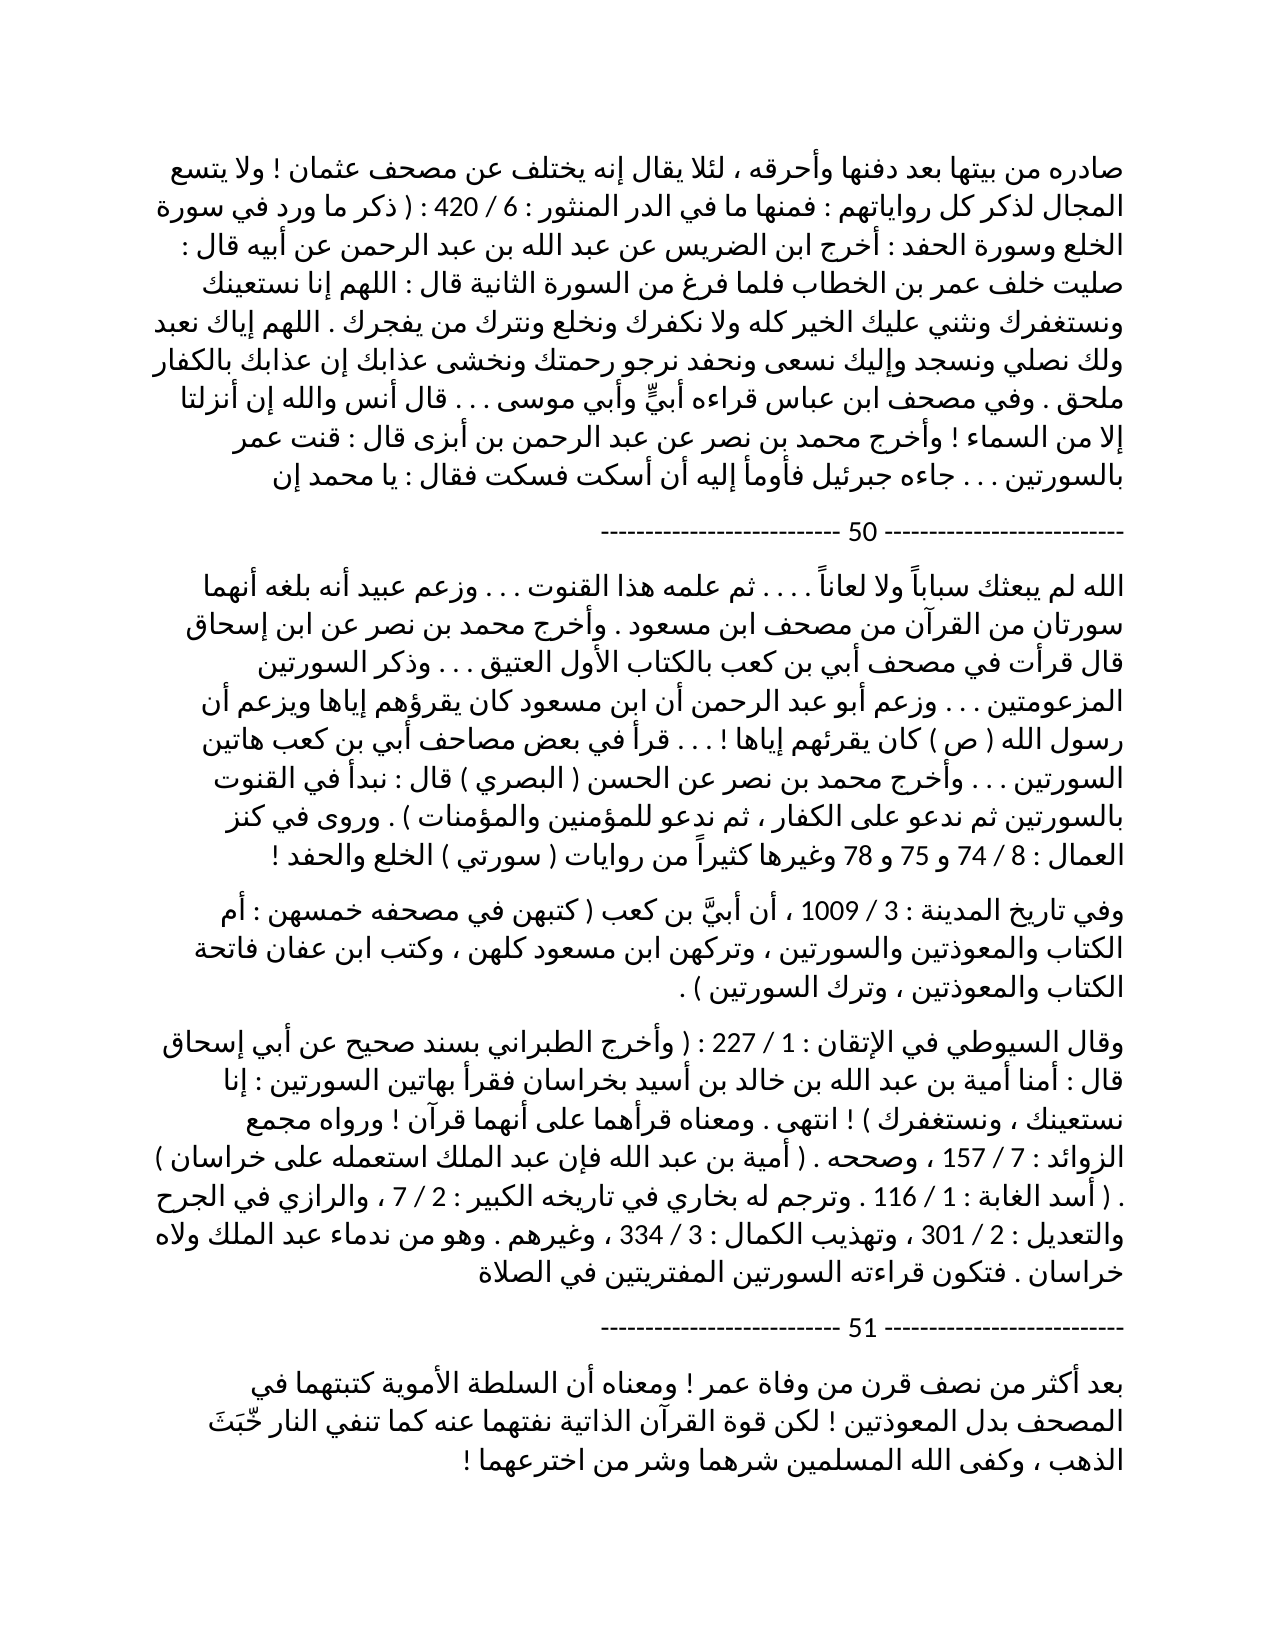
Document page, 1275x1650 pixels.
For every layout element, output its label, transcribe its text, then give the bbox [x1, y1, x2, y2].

text --------------------------- 51 --------------------------- [150, 1309, 1125, 1345]
text وفي تاريخ المدينة : 3 / 1009 ، أن أبيَّ بن كعب ( كتبهن في مصحفه خمسهن : أم الكتاب والمعوذتين والسورتين ، وتركهن ابن مسعود كلهن ، وكتب ابن عفان فاتحة الكتاب والمعوذتين ، وترك السورتين ) . [150, 892, 1125, 1004]
text وقال السيوطي في الإتقان : 1 / 227 : ( وأخرج الطبراني بسند صحيح عن أبي إسحاق قال : أمنا أمية بن عبد الله بن خالد بن أسيد بخراسان فقرأ بهاتين السورتين : إنا نستعينك ، ونستغفرك ) ! انتهى . ومعناه قرأهما على أنهما قرآن ! ورواه مجمع الزوائد : 7 / 157 ، وصححه . ( أمية بن عبد الله فإن عبد الملك استعمله على خراسان ) . ( أسد الغابة : 1 / 116 . وترجم له بخاري في تاريخه الكبير : 2 / 7 ، والرازي في الجرح والتعديل : 2 / 301 ، وتهذيب الكمال : 3 / 334 ، وغيرهم . وهو من ندماء عبد الملك ولاه خراسان . فتكون قراءته السورتين المفتريتين في الصلاة [150, 1024, 1125, 1290]
text الله لم يبعثك سباباً ولا لعاناً . . . . ثم علمه هذا القنوت . . . وزعم عبيد أنه بلغه أنهما سورتان من القرآن من مصحف ابن مسعود . وأخرج محمد بن نصر عن ابن إسحاق قال قرأت في مصحف أبي بن كعب بالكتاب الأول العتيق . . . وذكر السورتين المزعومتين . . . وزعم أبو عبد الرحمن أن ابن مسعود كان يقرؤهم إياها ويزعم أن رسول الله ( ص ) كان يقرئهم إياها ! . . . قرأ في بعض مصاحف أبي بن كعب هاتين السورتين . . . وأخرج محمد بن نصر عن الحسن ( البصري ) قال : نبدأ في القنوت بالسورتين ثم ندعو على الكفار ، ثم ندعو للمؤمنين والمؤمنات ) . وروى في كنز العمال : 8 / 74 و 75 و 78 وغيرها كثيراً من روايات ( سورتي ) الخلع والحفد ! [150, 568, 1125, 872]
text --------------------------- 50 --------------------------- [150, 513, 1125, 548]
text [150, 150, 1125, 493]
text بعد أكثر من نصف قرن من وفاة عمر ! ومعناه أن السلطة الأموية كتبتهما في المصحف بدل المعوذتين ! لكن قوة القرآن الذاتية نفتهما عنه كما تنفي النار خّبَثَ الذهب ، وكفى الله المسلمين شرهما وشر من اخترعهما ! [150, 1365, 1125, 1477]
